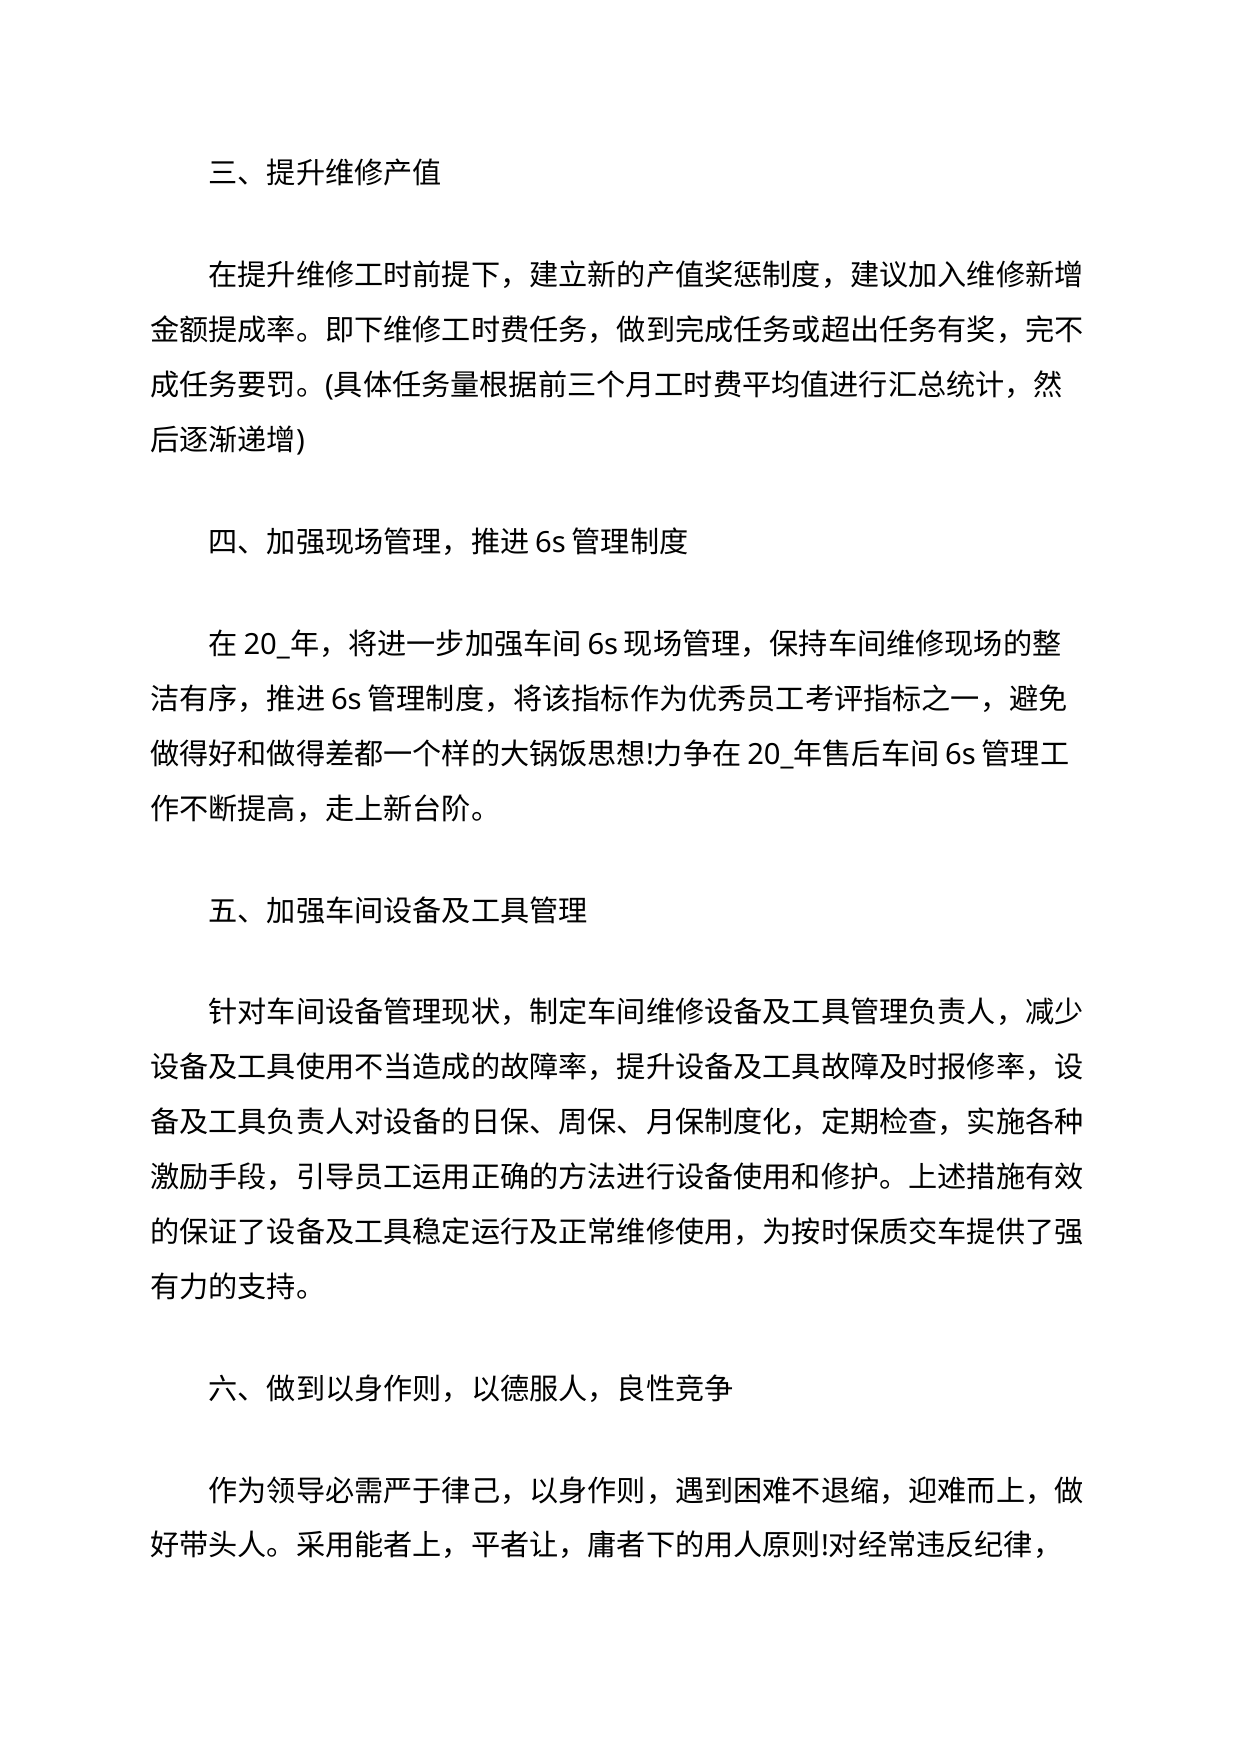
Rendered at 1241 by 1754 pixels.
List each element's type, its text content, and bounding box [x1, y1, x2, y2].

text 在20_年，将进一步加强车间6s现场管理，保持车间维修现场的整洁有序，推进6s管理制度，将该指标作为优秀员工考评指标之一，避免做得好和做得差都一个样的大锅饭思想!力争在20_年售后车间6s管理工作不断提高，走上新台阶。 [150, 621, 1090, 828]
text 四、加强现场管理，推进6s管理制度 [150, 518, 1090, 561]
text 在提升维修工时前提下，建立新的产值奖惩制度，建议加入维修新增金额提成率。即下维修工时费任务，做到完成任务或超出任务有奖，完不成任务要罚。(具体任务量根据前三个月工时费平均值进行汇总统计，然后逐渐递增) [150, 252, 1090, 459]
text 三、提升维修产值 [150, 150, 1090, 192]
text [150, 1467, 1090, 1564]
text 六、做到以身作则，以德服人，良性竞争 [150, 1365, 1090, 1408]
text 五、加强车间设备及工具管理 [150, 887, 1090, 929]
text 针对车间设备管理现状，制定车间维修设备及工具管理负责人，减少设备及工具使用不当造成的故障率，提升设备及工具故障及时报修率，设备及工具负责人对设备的日保、周保、月保制度化，定期检查，实施各种激励手段，引导员工运用正确的方法进行设备使用和修护。上述措施有效的保证了设备及工具稳定运行及正常维修使用，为按时保质交车提供了强有力的支持。 [150, 989, 1090, 1306]
